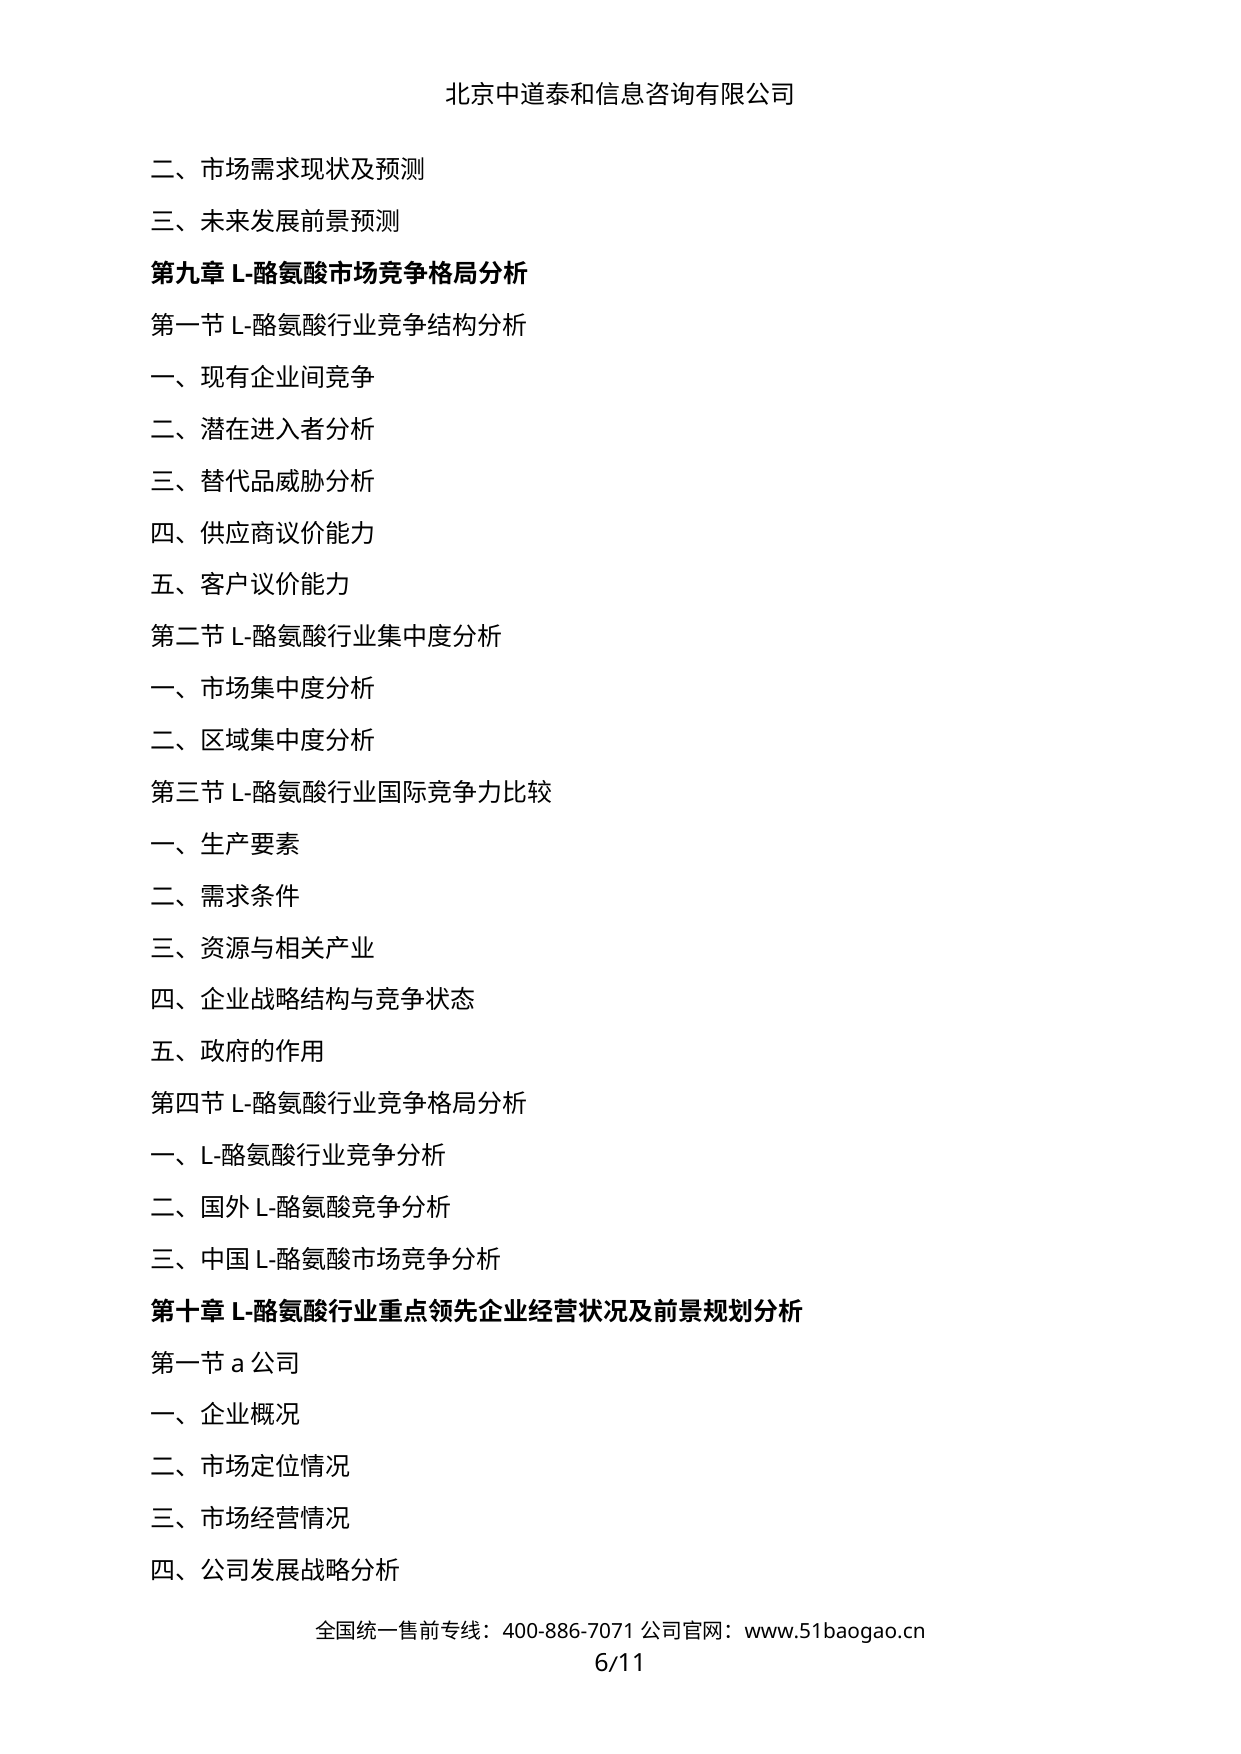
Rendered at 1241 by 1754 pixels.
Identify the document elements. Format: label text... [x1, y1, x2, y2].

text 一、生产要素 [150, 824, 1090, 861]
text 二、区域集中度分析 [150, 721, 1090, 757]
text 五、政府的作用 [150, 1032, 1090, 1068]
text 三、中国L-酪氨酸市场竞争分析 [150, 1239, 1090, 1276]
text 四、供应商议价能力 [150, 513, 1090, 549]
text 三、资源与相关产业 [150, 928, 1090, 964]
text 一、市场集中度分析 [150, 669, 1090, 705]
text 第三节 L-酪氨酸行业国际竞争力比较 [150, 772, 1090, 809]
text 第十章 L-酪氨酸行业重点领先企业经营状况及前景规划分析 [150, 1291, 1090, 1327]
text 第一节 L-酪氨酸行业竞争结构分析 [150, 306, 1090, 342]
text 二、市场需求现状及预测 [150, 150, 1090, 186]
text 第二节 L-酪氨酸行业集中度分析 [150, 617, 1090, 653]
text 一、现有企业间竞争 [150, 357, 1090, 394]
text 三、未来发展前景预测 [150, 202, 1090, 238]
text 二、需求条件 [150, 876, 1090, 912]
text 四、公司发展战略分析 [150, 1551, 1090, 1587]
text 三、替代品威胁分析 [150, 461, 1090, 497]
text 第九章 L-酪氨酸市场竞争格局分析 [150, 254, 1090, 290]
text 第四节 L-酪氨酸行业竞争格局分析 [150, 1084, 1090, 1120]
text 五、客户议价能力 [150, 565, 1090, 601]
text 四、企业战略结构与竞争状态 [150, 980, 1090, 1016]
text 二、潜在进入者分析 [150, 409, 1090, 446]
text 二、国外L-酪氨酸竞争分析 [150, 1187, 1090, 1224]
text 二、市场定位情况 [150, 1447, 1090, 1483]
text 一、L-酪氨酸行业竞争分析 [150, 1136, 1090, 1172]
text 三、市场经营情况 [150, 1499, 1090, 1535]
text 第一节 a公司 [150, 1343, 1090, 1379]
text 一、企业概况 [150, 1395, 1090, 1431]
